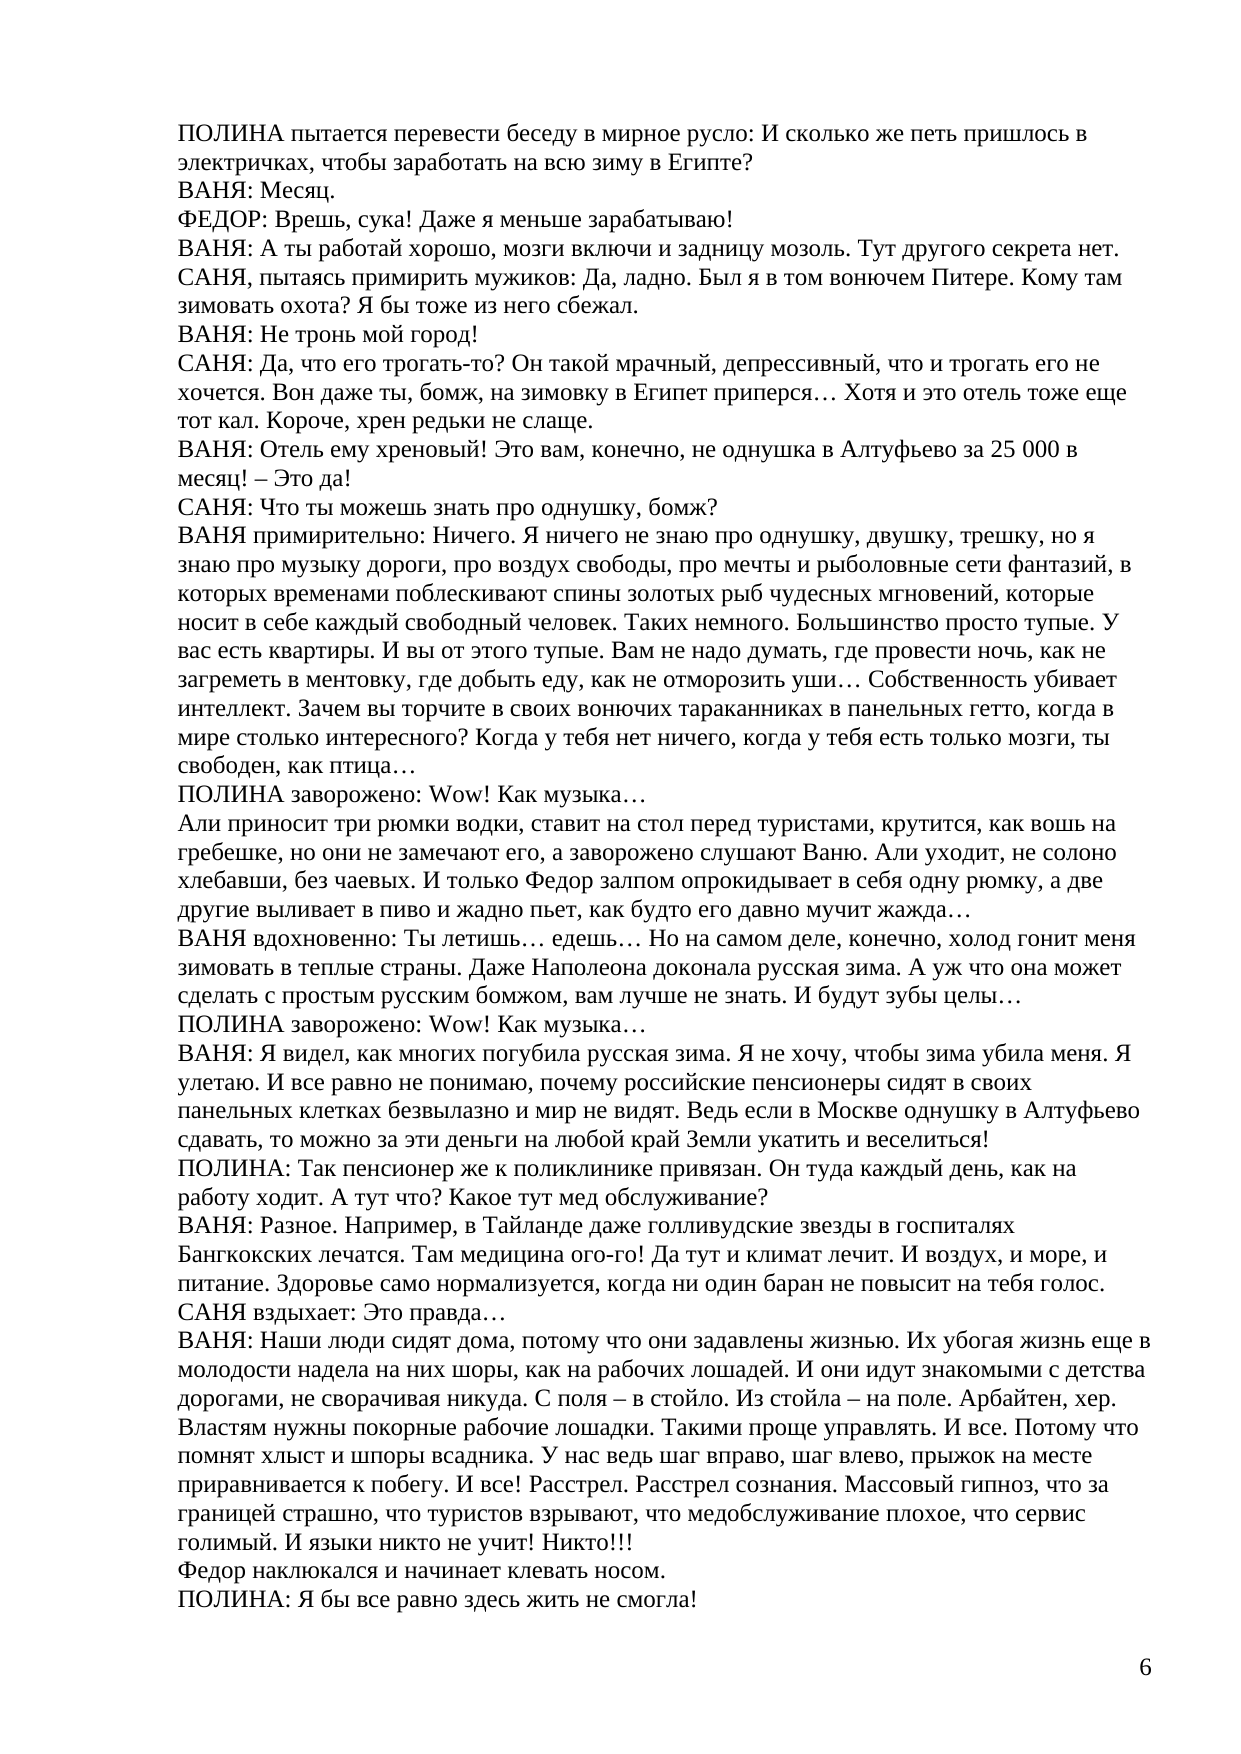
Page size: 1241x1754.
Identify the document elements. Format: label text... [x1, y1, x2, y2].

text ПОЛИНА пытается перевести беседу в мирное русло: И сколько же петь пришлось в электричках, чтобы заработать на всю зиму в Египте? [177, 118, 1152, 176]
text ПОЛИНА заворожено: Wow! Как музыка… [177, 779, 1152, 808]
text ВАНЯ: Я видел, как многих погубила русская зима. Я не хочу, чтобы зима убила меня. Я улетаю. И все равно не понимаю, почему российские пенсионеры сидят в своих панельных клетках безвылазно и мир не видят. Ведь если в Москве однушку в Алтуфьево сдавать, то можно за эти деньги на любой край Земли укатить и веселиться! [177, 1038, 1152, 1153]
text ВАНЯ: Не тронь мой город! [177, 319, 1152, 348]
text ВАНЯ: А ты работай хорошо, мозги включи и задницу мозоль. Тут другого секрета нет. [177, 233, 1152, 262]
text ПОЛИНА: Так пенсионер же к поликлинике привязан. Он туда каждый день, как на работу ходит. А тут что? Какое тут мед обслуживание? [177, 1153, 1152, 1211]
text ПОЛИНА: Я бы все равно здесь жить не смогла! [177, 1584, 1152, 1613]
text ПОЛИНА заворожено: Wow! Как музыка… [177, 1009, 1152, 1038]
text ВАНЯ: Отель ему хреновый! Это вам, конечно, не однушка в Алтуфьево за 25 000 в месяц! – Это да! [177, 434, 1152, 492]
text САНЯ: Да, что его трогать-то? Он такой мрачный, депрессивный, что и трогать его не хочется. Вон даже ты, бомж, на зимовку в Египет приперся… Хотя и это отель тоже еще тот кал. Короче, хрен редьки не слаще. [177, 348, 1152, 434]
text САНЯ, пытаясь примирить мужиков: Да, ладно. Был я в том вонючем Питере. Кому там зимовать охота? Я бы тоже из него сбежал. [177, 262, 1152, 319]
text ВАНЯ примирительно: Ничего. Я ничего не знаю про однушку, двушку, трешку, но я знаю про музыку дороги, про воздух свободы, про мечты и рыболовные сети фантазий, в которых временами поблескивают спины золотых рыб чудесных мгновений, которые носит в себе каждый свободный человек. Таких немного. Большинство просто тупые. У вас есть квартиры. И вы от этого тупые. Вам не надо думать, где провести ночь, как не загреметь в ментовку, где добыть еду, как не отморозить уши… Собственность убивает интеллект. Зачем вы торчите в своих вонючих тараканниках в панельных гетто, когда в мире столько интересного? Когда у тебя нет ничего, когда у тебя есть только мозги, ты свободен, как птица… [177, 521, 1152, 779]
text ВАНЯ вдохновенно: Ты летишь… едешь… Но на самом деле, конечно, холод гонит меня зимовать в теплые страны. Даже Наполеона доконала русская зима. А уж что она может сделать с простым русским бомжом, вам лучше не знать. И будут зубы целы… [177, 923, 1152, 1009]
text Федор наклюкался и начинает клевать носом. [177, 1556, 1152, 1584]
text ВАНЯ: Наши люди сидят дома, потому что они задавлены жизнью. Их убогая жизнь еще в молодости надела на них шоры, как на рабочих лошадей. И они идут знакомыми с детства дорогами, не сворачивая никуда. С поля – в стойло. Из стойла – на поле. Арбайтен, хер. Властям нужны покорные рабочие лошадки. Такими проще управлять. И все. Потому что помнят хлыст и шпоры всадника. У нас ведь шаг вправо, шаг влево, прыжок на месте приравнивается к побегу. И все! Расстрел. Расстрел сознания. Массовый гипноз, что за границей страшно, что туристов взрывают, что медобслуживание плохое, что сервис голимый. И языки никто не учит! Никто!!! [177, 1326, 1152, 1556]
text ФЕДОР: Врешь, сука! Даже я меньше зарабатываю! [177, 204, 1152, 233]
text САНЯ: Что ты можешь знать про однушку, бомж? [177, 492, 1152, 521]
text ВАНЯ: Разное. Например, в Тайланде даже голливудские звезды в госпиталях Бангкокских лечатся. Там медицина ого-го! Да тут и климат лечит. И воздух, и море, и питание. Здоровье само нормализуется, когда ни один баран не повысит на тебя голос. [177, 1211, 1152, 1297]
text ВАНЯ: Месяц. [177, 176, 1152, 204]
text САНЯ вздыхает: Это правда… [177, 1297, 1152, 1326]
text Али приносит три рюмки водки, ставит на стол перед туристами, крутится, как вошь на гребешке, но они не замечают его, а заворожено слушают Ваню. Али уходит, не солоно хлебавши, без чаевых. И только Федор залпом опрокидывает в себя одну рюмку, а две другие выливает в пиво и жадно пьет, как будто его давно мучит жажда… [177, 808, 1152, 923]
